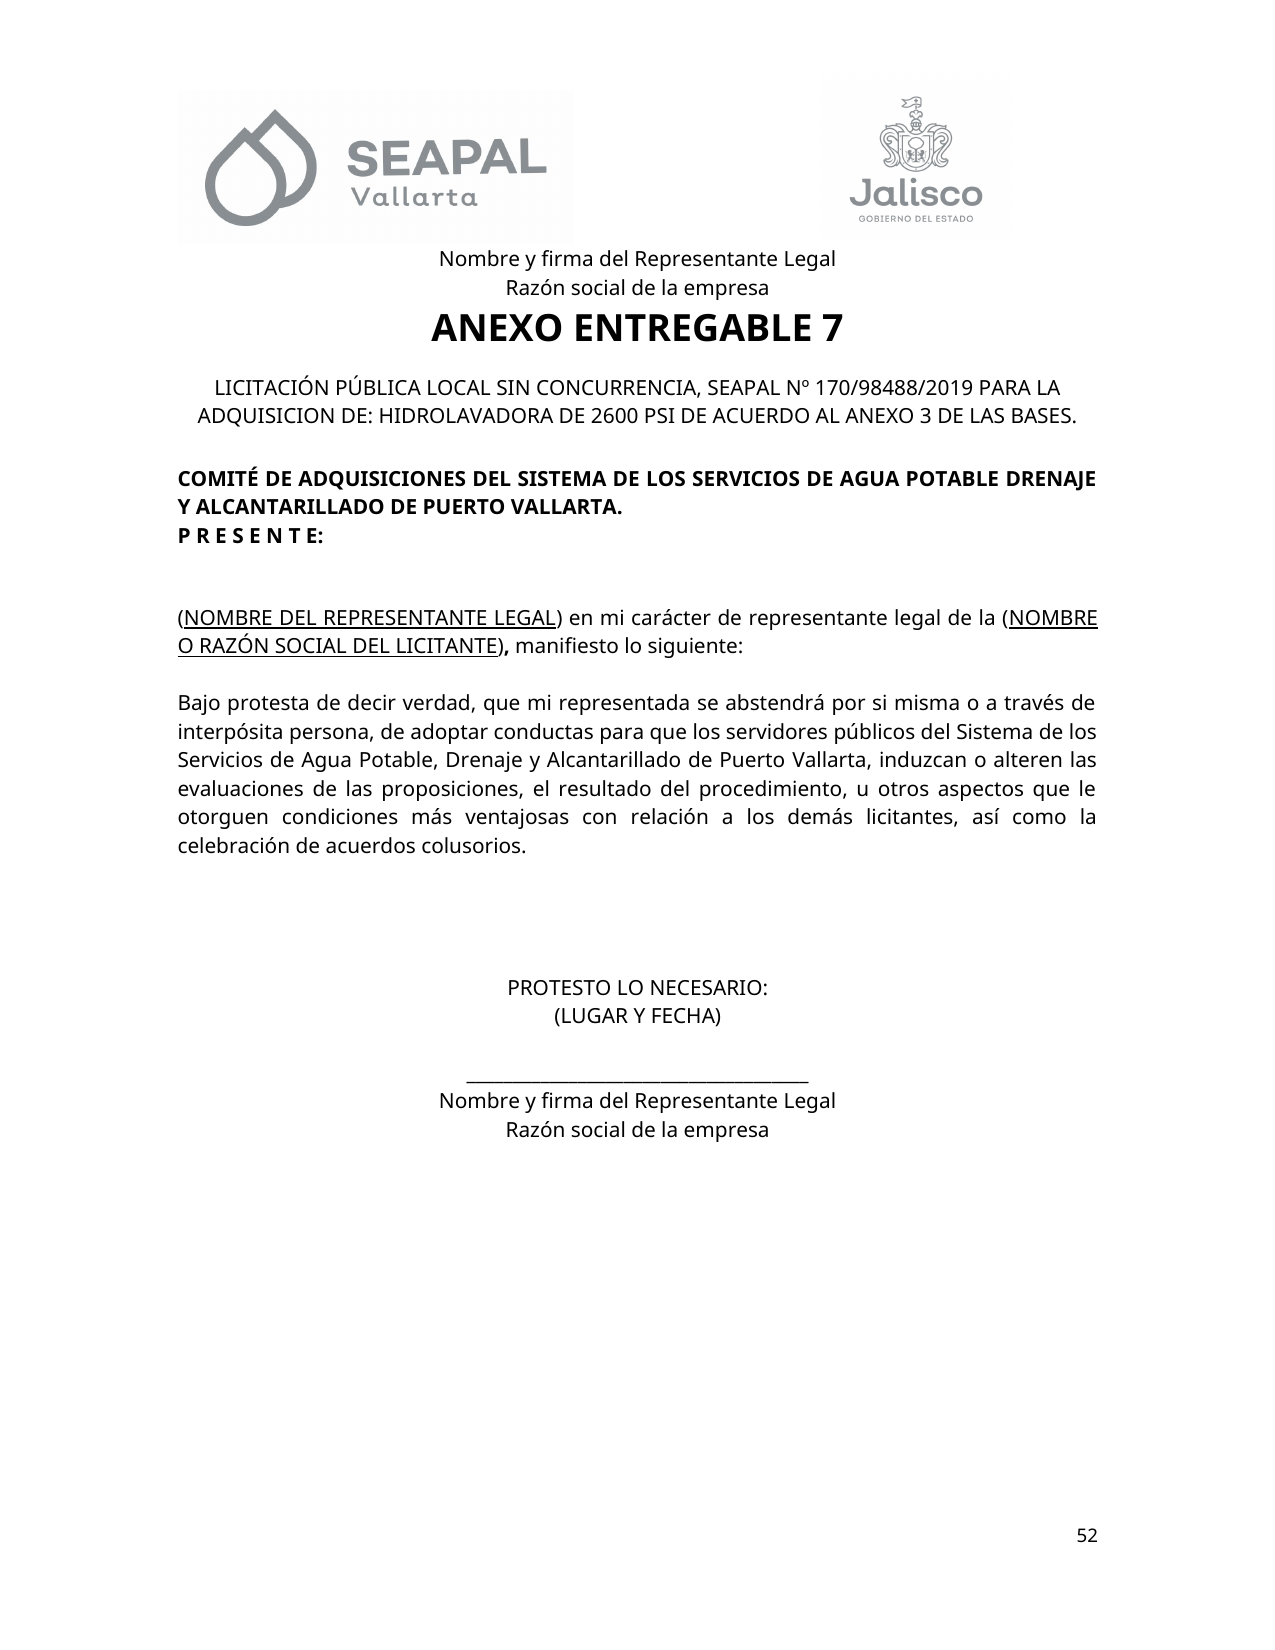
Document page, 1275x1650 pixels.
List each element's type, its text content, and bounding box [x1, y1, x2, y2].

text Razón social de la empresa [177, 1115, 1098, 1143]
text PROTESTO LO NECESARIO: [177, 973, 1098, 1001]
text Bajo protesta de decir verdad, que mi representada se abstendrá por si misma o a través de interpósita persona, de adoptar conductas para que los servidores públicos del Sistema de los Servicios de Agua Potable, Drenaje y Alcantarillado de Puerto Vallarta, induzcan o alteren las evaluaciones de las proposiciones, el resultado del procedimiento, u otros aspectos que le otorguen condiciones más ventajosas con relación a los demás licitantes, así como la celebración de acuerdos colusorios. [177, 688, 1098, 859]
picture [177, 91, 574, 245]
text (LUGAR Y FECHA) [177, 1001, 1098, 1030]
text Nombre y firma del Representante Legal [177, 1087, 1098, 1115]
text Razón social de la empresa [177, 273, 1098, 301]
text P R E S E N T E: [177, 521, 1098, 549]
picture [817, 73, 1015, 245]
text LICITACIÓN PÚBLICA LOCAL SIN CONCURRENCIA, SEAPAL Nº 170/98488/2019 PARA LA ADQUISICION DE: HIDROLAVADORA DE 2600 PSI DE ACUERDO AL ANEXO 3 DE LAS BASES. [177, 373, 1098, 430]
text (NOMBRE DEL REPRESENTANTE LEGAL) en mi carácter de representante legal de la (NOMBRE O RAZÓN SOCIAL DEL LICITANTE), manifiesto lo siguiente: [177, 603, 1098, 660]
text _____________________________________ [177, 1058, 1098, 1087]
text ANEXO ENTREGABLE 7 [177, 301, 1098, 352]
text COMITÉ DE ADQUISICIONES DEL SISTEMA DE LOS SERVICIOS DE AGUA POTABLE DRENAJE Y ALCANTARILLADO DE PUERTO VALLARTA. [177, 464, 1098, 521]
text Nombre y firma del Representante Legal [177, 244, 1098, 273]
